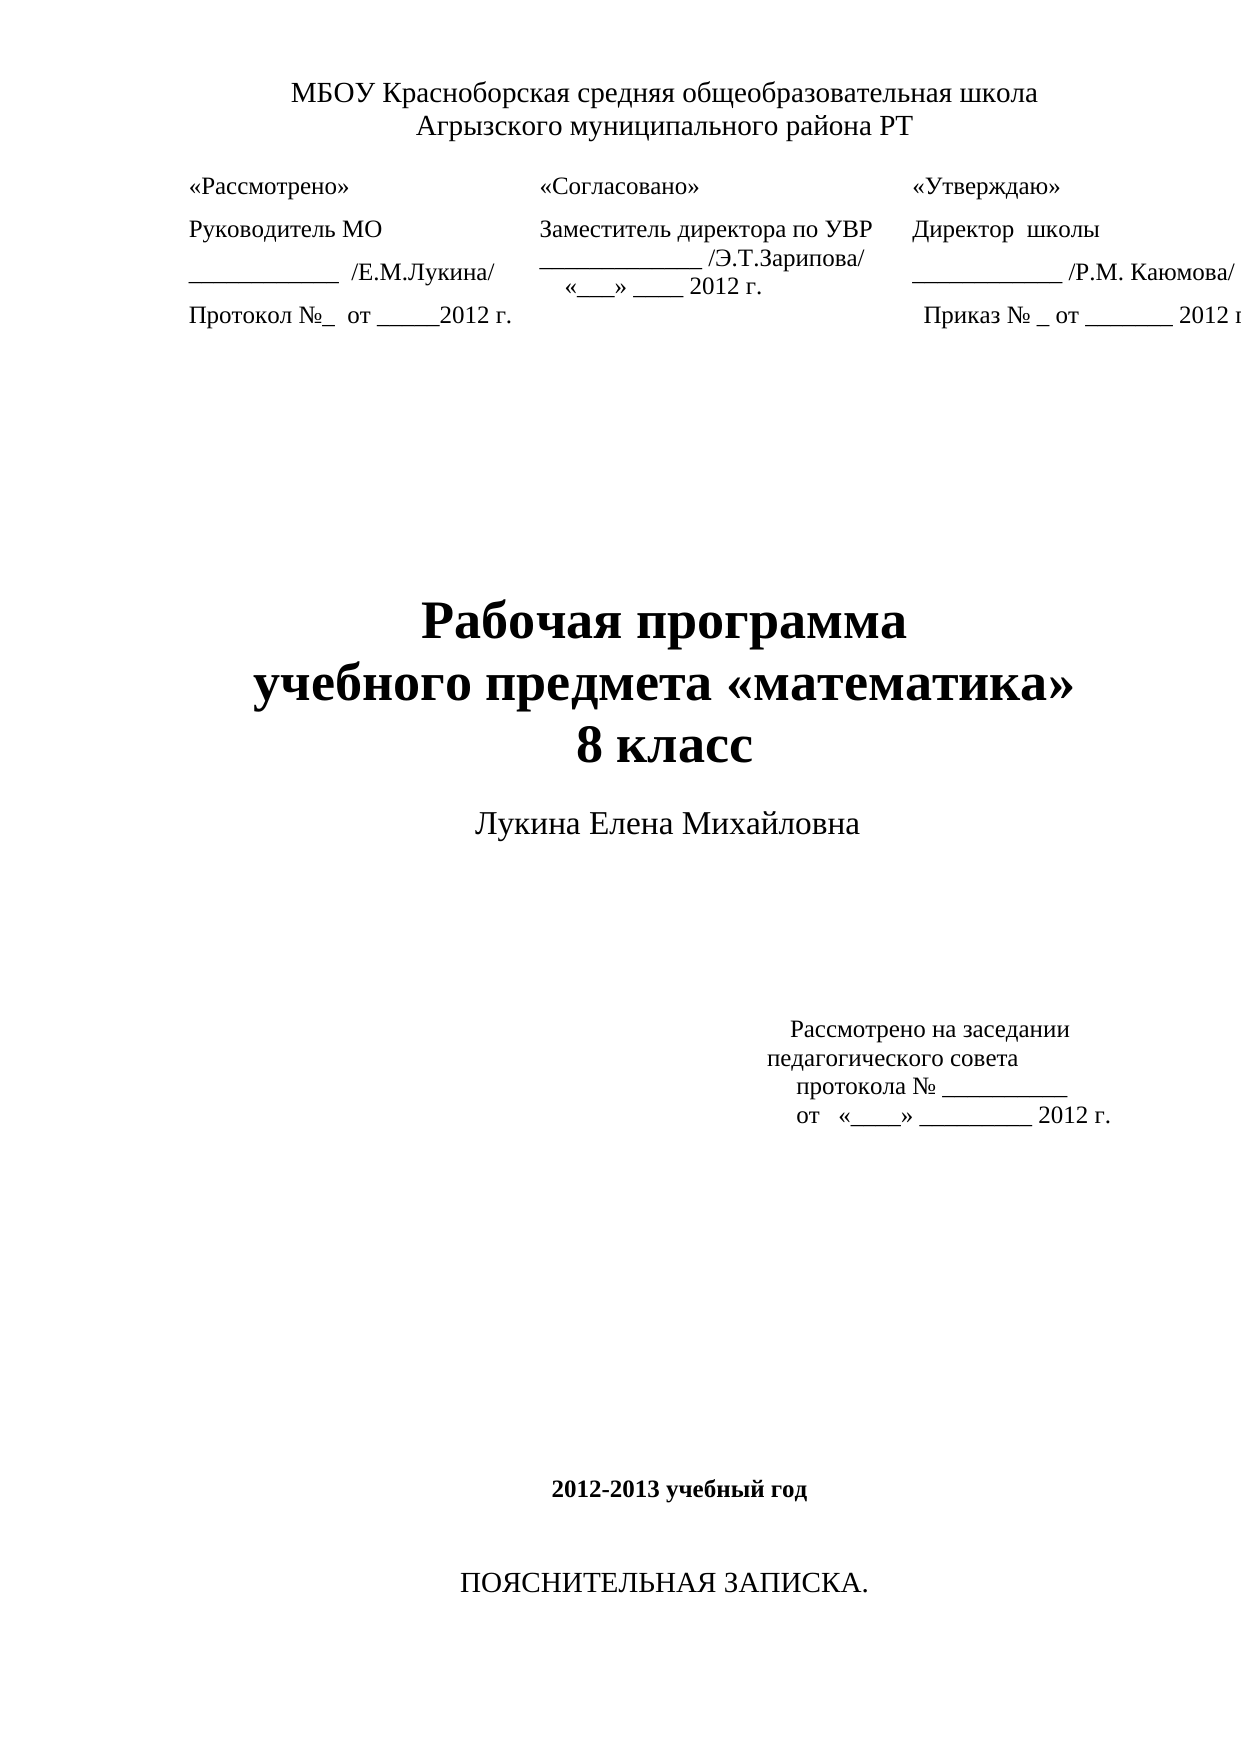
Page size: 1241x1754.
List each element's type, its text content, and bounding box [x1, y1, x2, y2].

text ПОЯСНИТЕЛЬНАЯ ЗАПИСКА. [177, 1565, 1152, 1598]
text Рассмотрено на заседании [177, 1014, 1152, 1043]
text Рабочая программа [177, 587, 1152, 650]
text 8 класс [177, 712, 1152, 803]
table_header «Согласовано» Заместитель директора по УВР _____________ /Э.Т.Зарипова/ «___» ____ 2012 г. [528, 171, 912, 386]
text Агрызского муниципального района РТ [177, 108, 1152, 142]
text 2012-2013 учебный год [177, 1474, 1152, 1503]
text протокола № __________ [177, 1071, 1152, 1100]
table_header «Рассмотрено» Руководитель МО ____________ /Е.М.Лукина/ Протокол №_ от _____2012 г. [177, 171, 528, 386]
text МБОУ Красноборская средняя общеобразовательная школа [177, 75, 1152, 108]
text от «____» _________ 2012 г. [177, 1100, 1152, 1129]
table_header «Утверждаю» Директор школы ____________ /Р.М. Каюмова/ Приказ № _ от _______ 2012 г. [912, 171, 1240, 386]
text Лукина Елена Михайловна [177, 803, 1152, 841]
text педагогического совета [177, 1043, 1152, 1071]
text учебного предмета «математика» [177, 650, 1152, 712]
